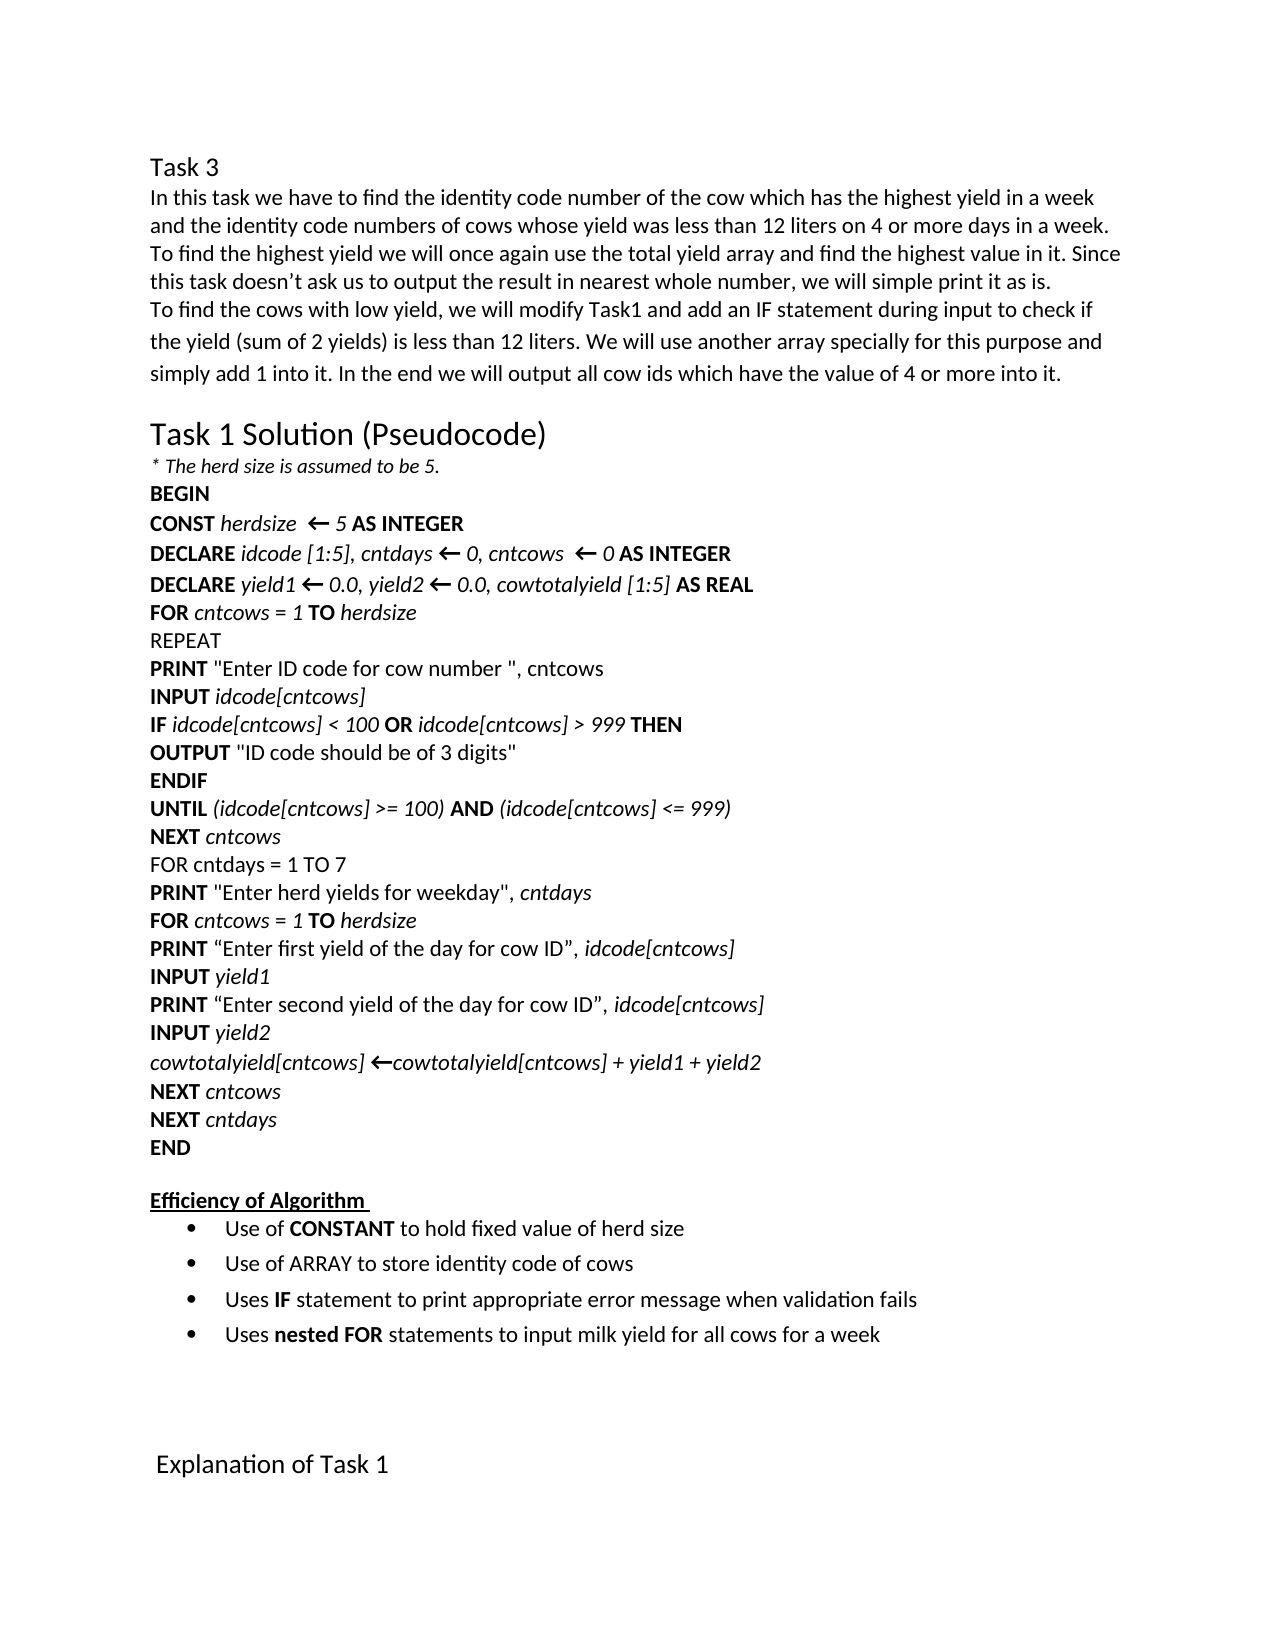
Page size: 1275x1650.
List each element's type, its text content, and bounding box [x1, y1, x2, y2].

text FOR cntcows = 1 TO herdsize [150, 906, 1125, 934]
text PRINT “Enter second yield of the day for cow ID”, idcode[cntcows] [150, 991, 1125, 1018]
text DECLARE yield1 ← 0.0, yield2 ← 0.0, cowtotalyield [1:5] AS REAL [150, 568, 1125, 598]
list Uses nested FOR statements to input milk yield for all cows for a week [187, 1320, 1125, 1348]
text INPUT yield1 [150, 962, 1125, 991]
text OUTPUT "ID code should be of 3 digits" [150, 738, 1125, 766]
text INPUT yield2 [150, 1018, 1125, 1047]
text UNTIL (idcode[cntcows] >= 100) AND (idcode[cntcows] <= 999) [150, 794, 1125, 822]
text NEXT cntdays [150, 1105, 1125, 1133]
text Task 3 [150, 150, 1125, 183]
text IF idcode[cntcows] < 100 OR idcode[cntcows] > 999 THEN [150, 710, 1125, 738]
list Use of ARRAY to store identity code of cows [187, 1249, 1125, 1277]
text NEXT cntcows [150, 822, 1125, 850]
text PRINT "Enter ID code for cow number ", cntcows [150, 654, 1125, 682]
text FOR cntdays = 1 TO 7 [150, 850, 1125, 878]
text DECLARE idcode [1:5], cntdays ← 0, cntcows ← 0 AS INTEGER [150, 537, 1125, 568]
text REPEAT [150, 626, 1125, 654]
text To find the cows with low yield, we will modify Task1 and add an IF statement during input to check if the yield (sum of 2 yields) is less than 12 liters. We will use another array specially for this purpose and simply add 1 into it. In the end we will output all cow ids which have the value of 4 or more into it. [150, 295, 1125, 387]
list Uses IF statement to print appropriate error message when validation fails [187, 1285, 1125, 1313]
text In this task we have to find the identity code number of the cow which has the highest yield in a week and the identity code numbers of cows whose yield was less than 12 liters on 4 or more days in a week. To find the highest yield we will once again use the total yield array and find the highest value in it. Since this task doesn’t ask us to output the result in nearest whole number, we will simple print it as is. [150, 183, 1125, 295]
text Task 1 Solution (Pseudocode) [150, 412, 1125, 453]
text Explanation of Task 1 [150, 1447, 1125, 1480]
text FOR cntcows = 1 TO herdsize [150, 598, 1125, 626]
text PRINT “Enter first yield of the day for cow ID”, idcode[cntcows] [150, 934, 1125, 962]
text BEGIN [150, 479, 1125, 507]
text NEXT cntcows [150, 1077, 1125, 1105]
text * The herd size is assumed to be 5. [150, 453, 1125, 479]
list Use of CONSTANT to hold fixed value of herd size [187, 1214, 1125, 1242]
text PRINT "Enter herd yields for weekday", cntdays [150, 878, 1125, 906]
text ENDIF [150, 766, 1125, 794]
text Efficiency of Algorithm [150, 1186, 1125, 1214]
text CONST herdsize ← 5 AS INTEGER [150, 507, 1125, 537]
text INPUT idcode[cntcows] [150, 682, 1125, 710]
text cowtotalyield[cntcows] ←cowtotalyield[cntcows] + yield1 + yield2 [150, 1047, 1125, 1077]
text END [150, 1133, 1125, 1161]
